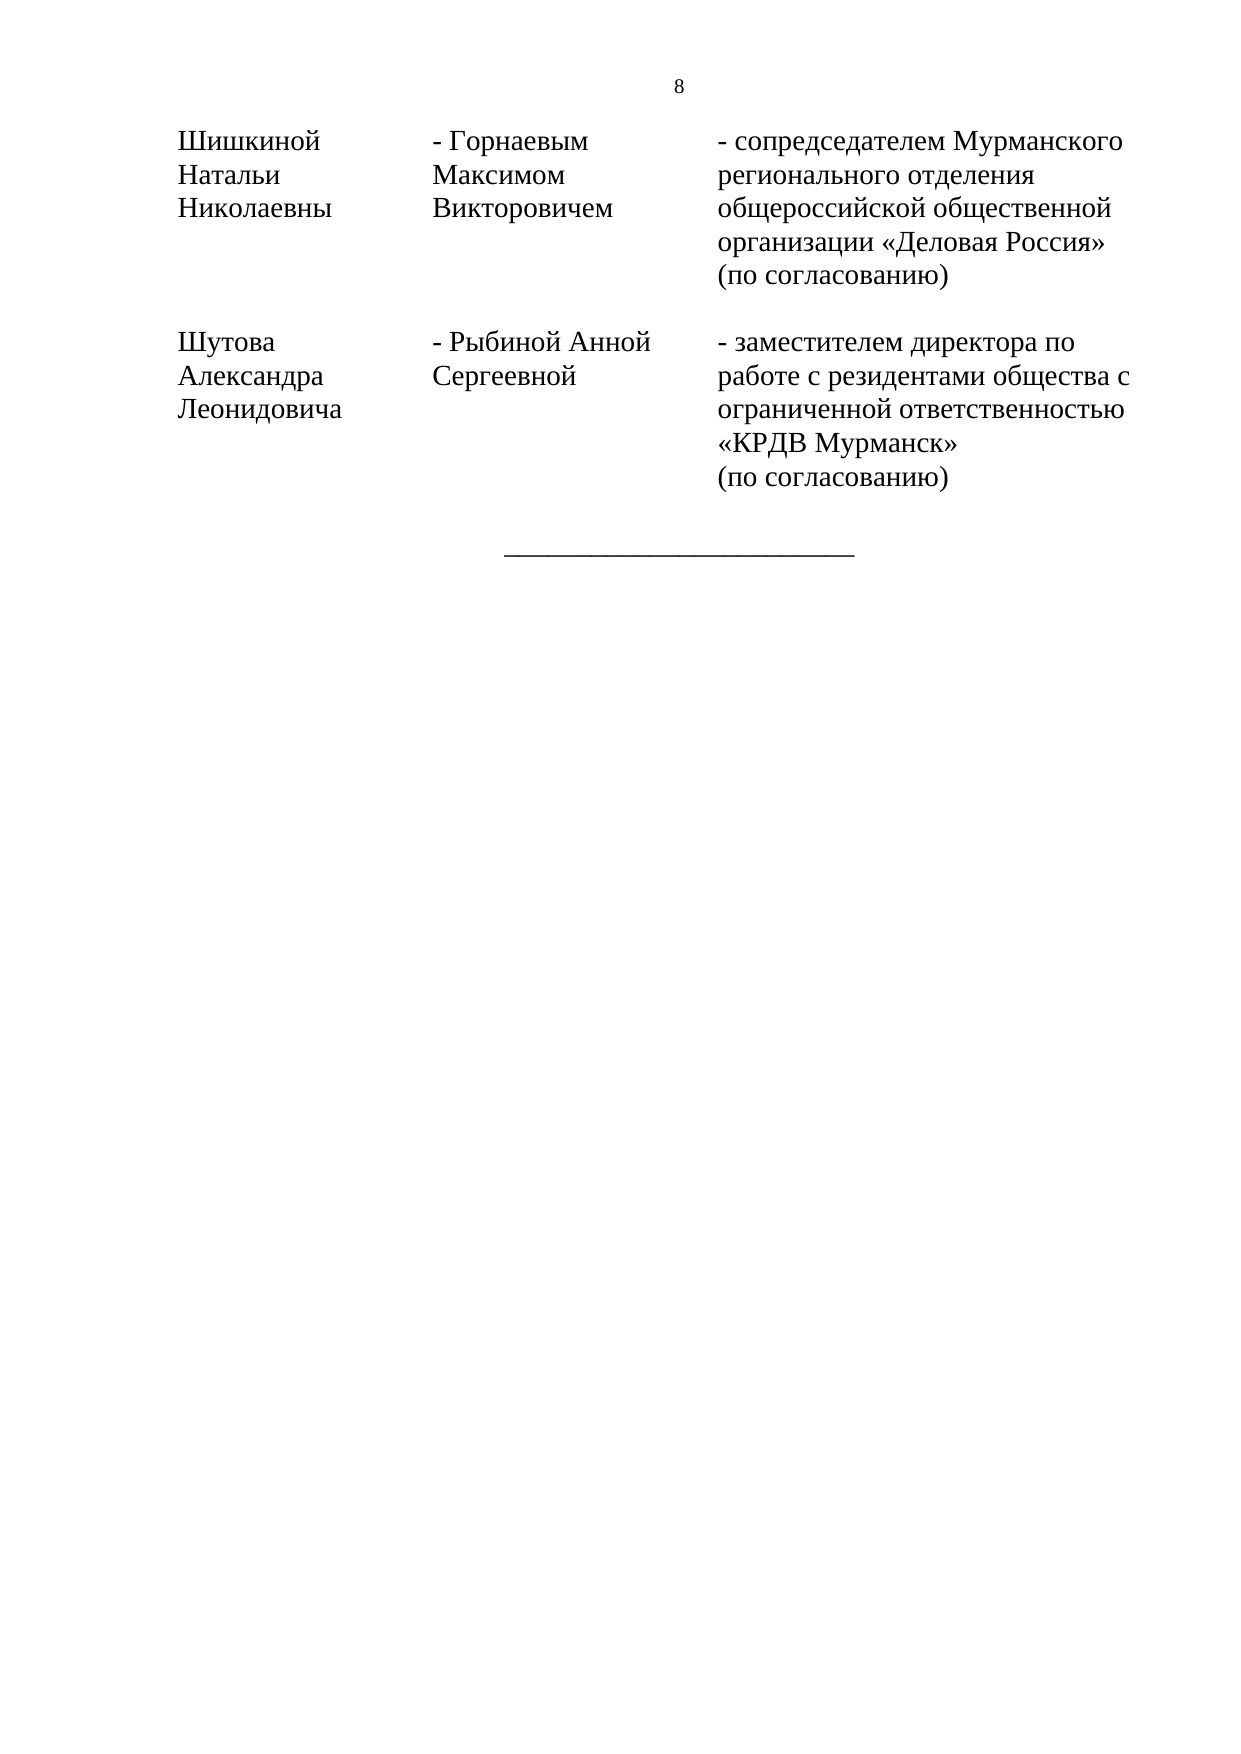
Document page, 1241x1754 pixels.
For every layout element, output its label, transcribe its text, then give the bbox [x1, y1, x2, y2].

table_cell Шутова Александра Леонидовича [166, 325, 421, 492]
table_cell - заместителем директора по работе с резидентами общества с ограниченной ответственностью «КРДВ Мурманск» (по согласованию) [706, 325, 1150, 492]
table_cell - Рыбиной Анной Сергеевной [421, 325, 706, 492]
text ________________________ [177, 526, 1181, 559]
table_cell - сопредседателем Мурманского регионального отделения общероссийской общественной организации «Деловая Россия» (по согласованию) [706, 123, 1150, 324]
table_cell Шишкиной Натальи Николаевны [166, 123, 421, 324]
table_cell - Горнаевым Максимом Викторовичем [421, 123, 706, 324]
